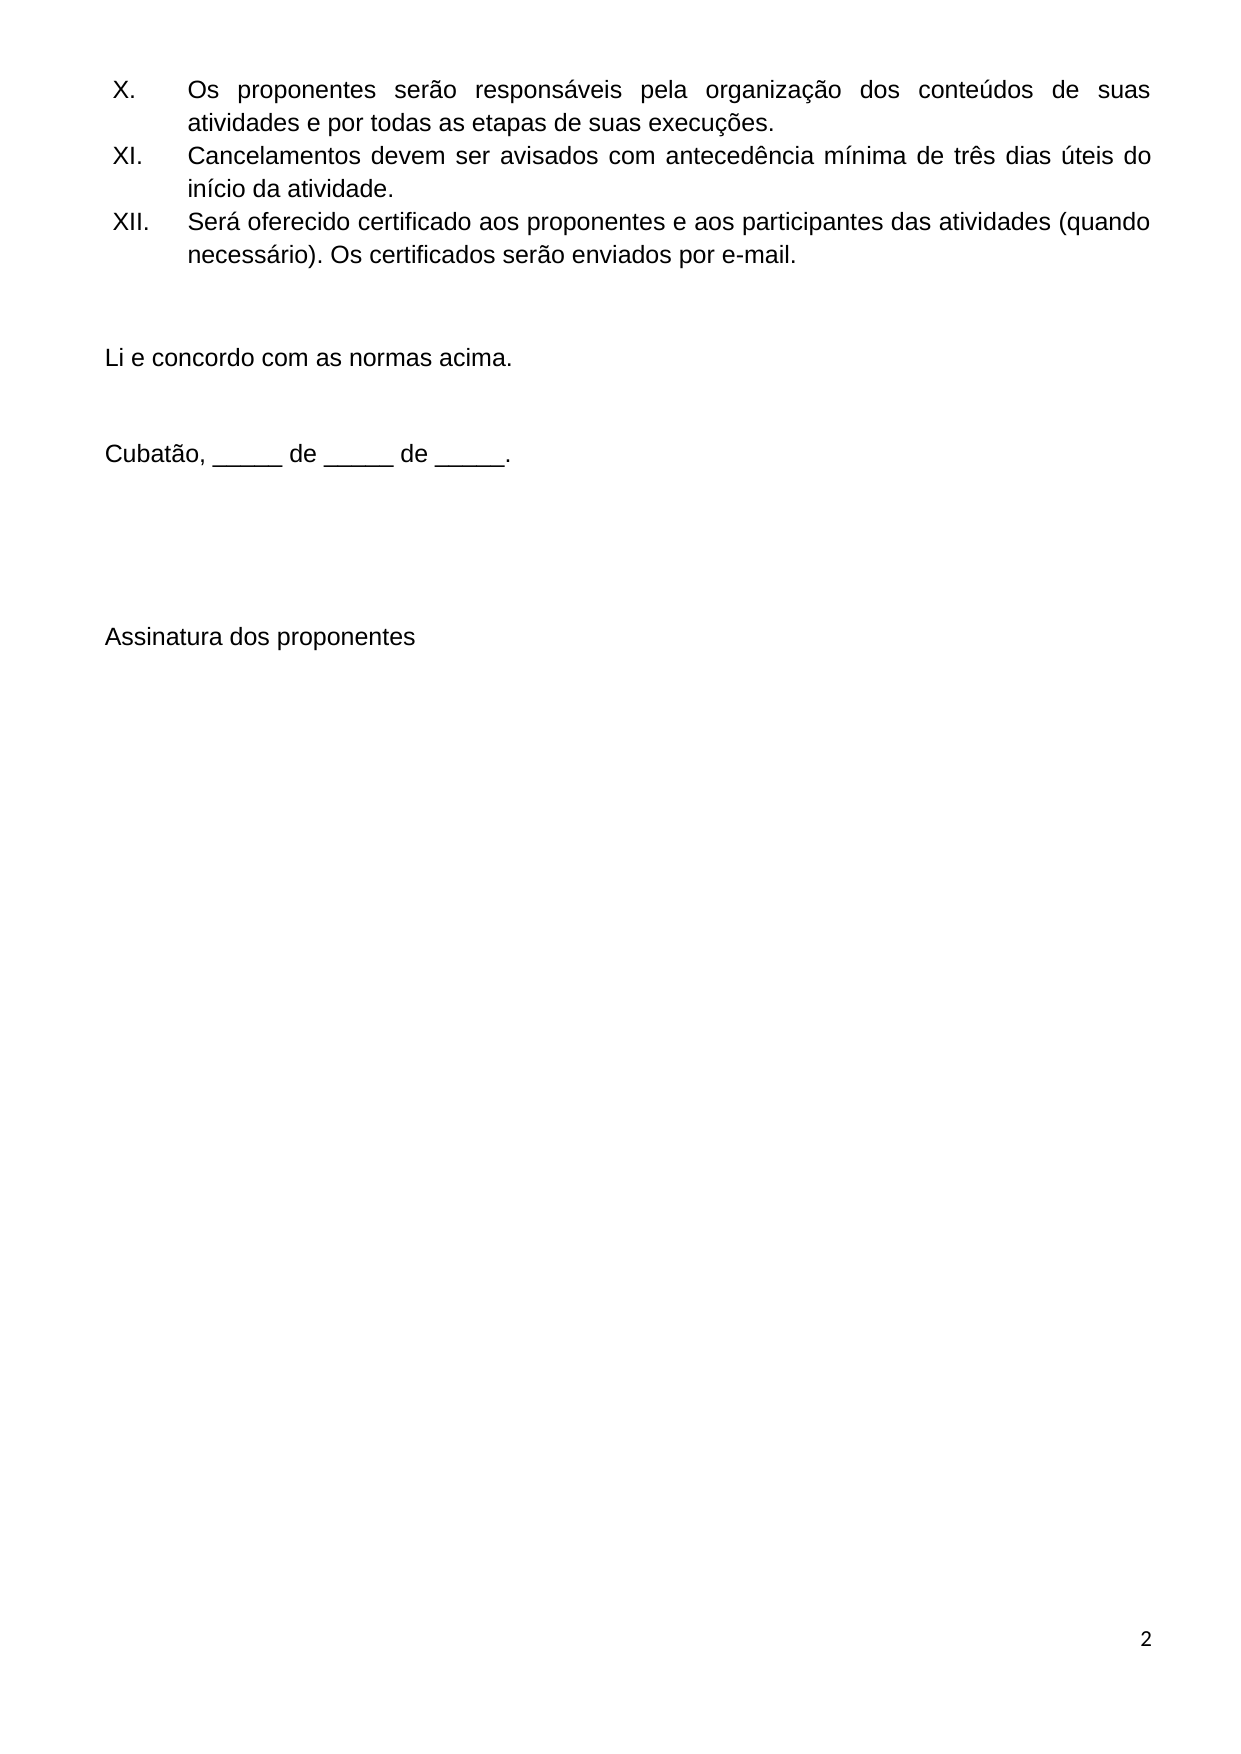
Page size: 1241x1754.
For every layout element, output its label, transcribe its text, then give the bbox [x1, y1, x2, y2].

list Os proponentes serão responsáveis pela organização dos conteúdos de suas atividades e por todas as etapas de suas execuções. [112, 75, 1152, 137]
text Li e concordo com as normas acima. [104, 343, 1152, 372]
list Cancelamentos devem ser avisados com antecedência mínima de três dias úteis do início da atividade. [112, 141, 1152, 203]
text Assinatura dos proponentes [104, 622, 1152, 650]
text Cubatão, _____ de _____ de _____. [104, 439, 1152, 467]
list Será oferecido certificado aos proponentes e aos participantes das atividades (quando necessário). Os certificados serão enviados por e-mail. [112, 207, 1152, 269]
